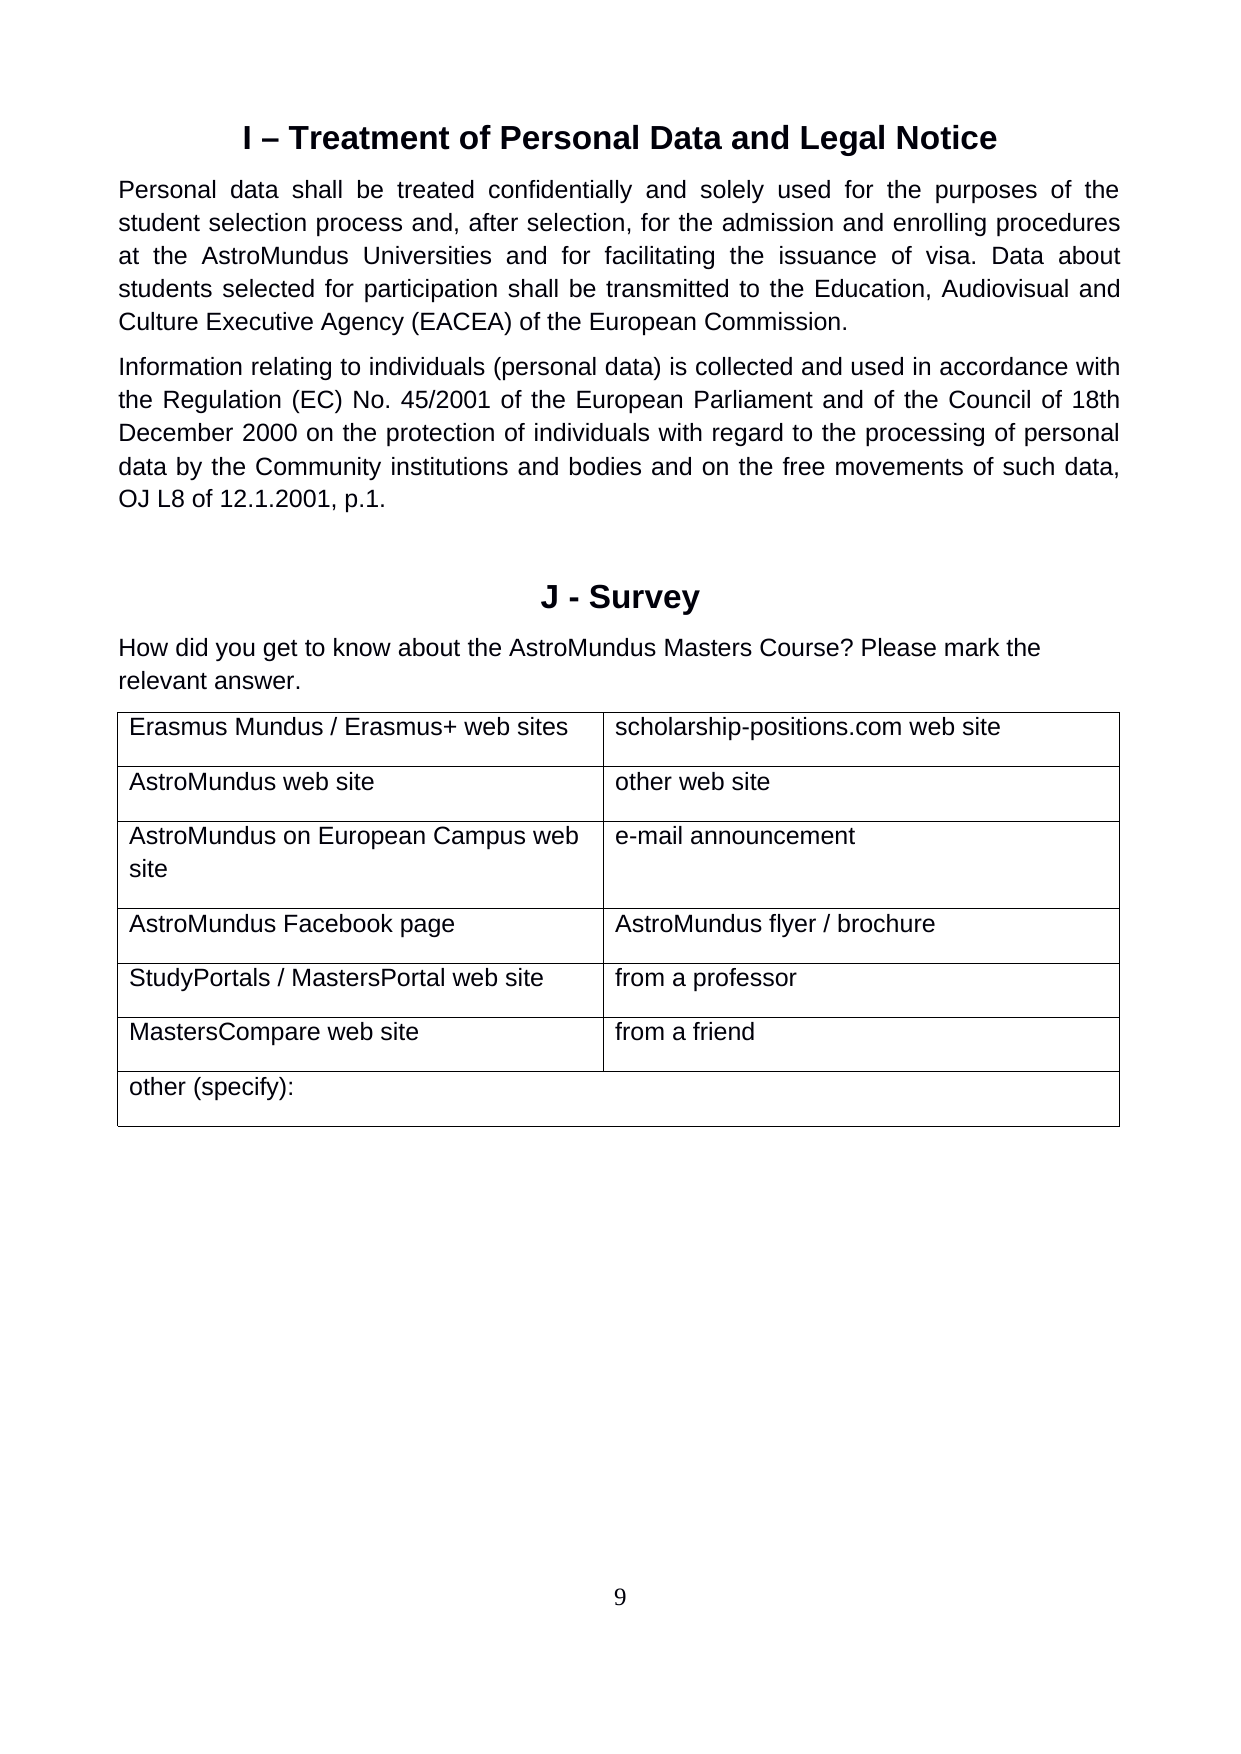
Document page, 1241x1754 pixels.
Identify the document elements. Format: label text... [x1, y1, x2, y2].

table_cell from a friend [604, 1018, 1119, 1071]
text J - Survey [118, 577, 1122, 615]
text I – Treatment of Personal Data and Legal Notice [118, 118, 1122, 157]
table_cell StudyPortals / MastersPortal web site [118, 964, 603, 1017]
table_cell AstroMundus Facebook page [118, 909, 603, 962]
table_header Erasmus Mundus / Erasmus+ web sites [118, 713, 603, 766]
table_cell AstroMundus web site [118, 767, 603, 821]
table_cell from a professor [604, 964, 1119, 1017]
table_cell AstroMundus flyer / brochure [604, 909, 1119, 962]
table_header scholarship-positions.com web site [604, 713, 1119, 766]
text How did you get to know about the AstroMundus Masters Course? Please mark the relevant answer. [118, 633, 1122, 695]
table_cell MastersCompare web site [118, 1018, 603, 1071]
text Personal data shall be treated confidentially and solely used for the purposes of the student selection process and, after selection, for the admission and enrolling procedures at the AstroMundus Universities and for facilitating the issuance of visa. Data about students selected for participation shall be transmitted to the Education, Audiovisual and Culture Executive Agency (EACEA) of the European Commission. [118, 175, 1122, 336]
table_cell other web site [604, 767, 1119, 821]
table_cell AstroMundus on European Campus web site [118, 822, 603, 908]
text Information relating to individuals (personal data) is collected and used in accordance with the Regulation (EC) No. 45/2001 of the European Parliament and of the Council of 18th December 2000 on the protection of individuals with regard to the processing of personal data by the Community institutions and bodies and on the free movements of such data, OJ L8 of 12.1.2001, p.1. [118, 352, 1122, 513]
table_cell other (specify): [118, 1072, 1119, 1126]
table_cell e-mail announcement [604, 822, 1119, 908]
